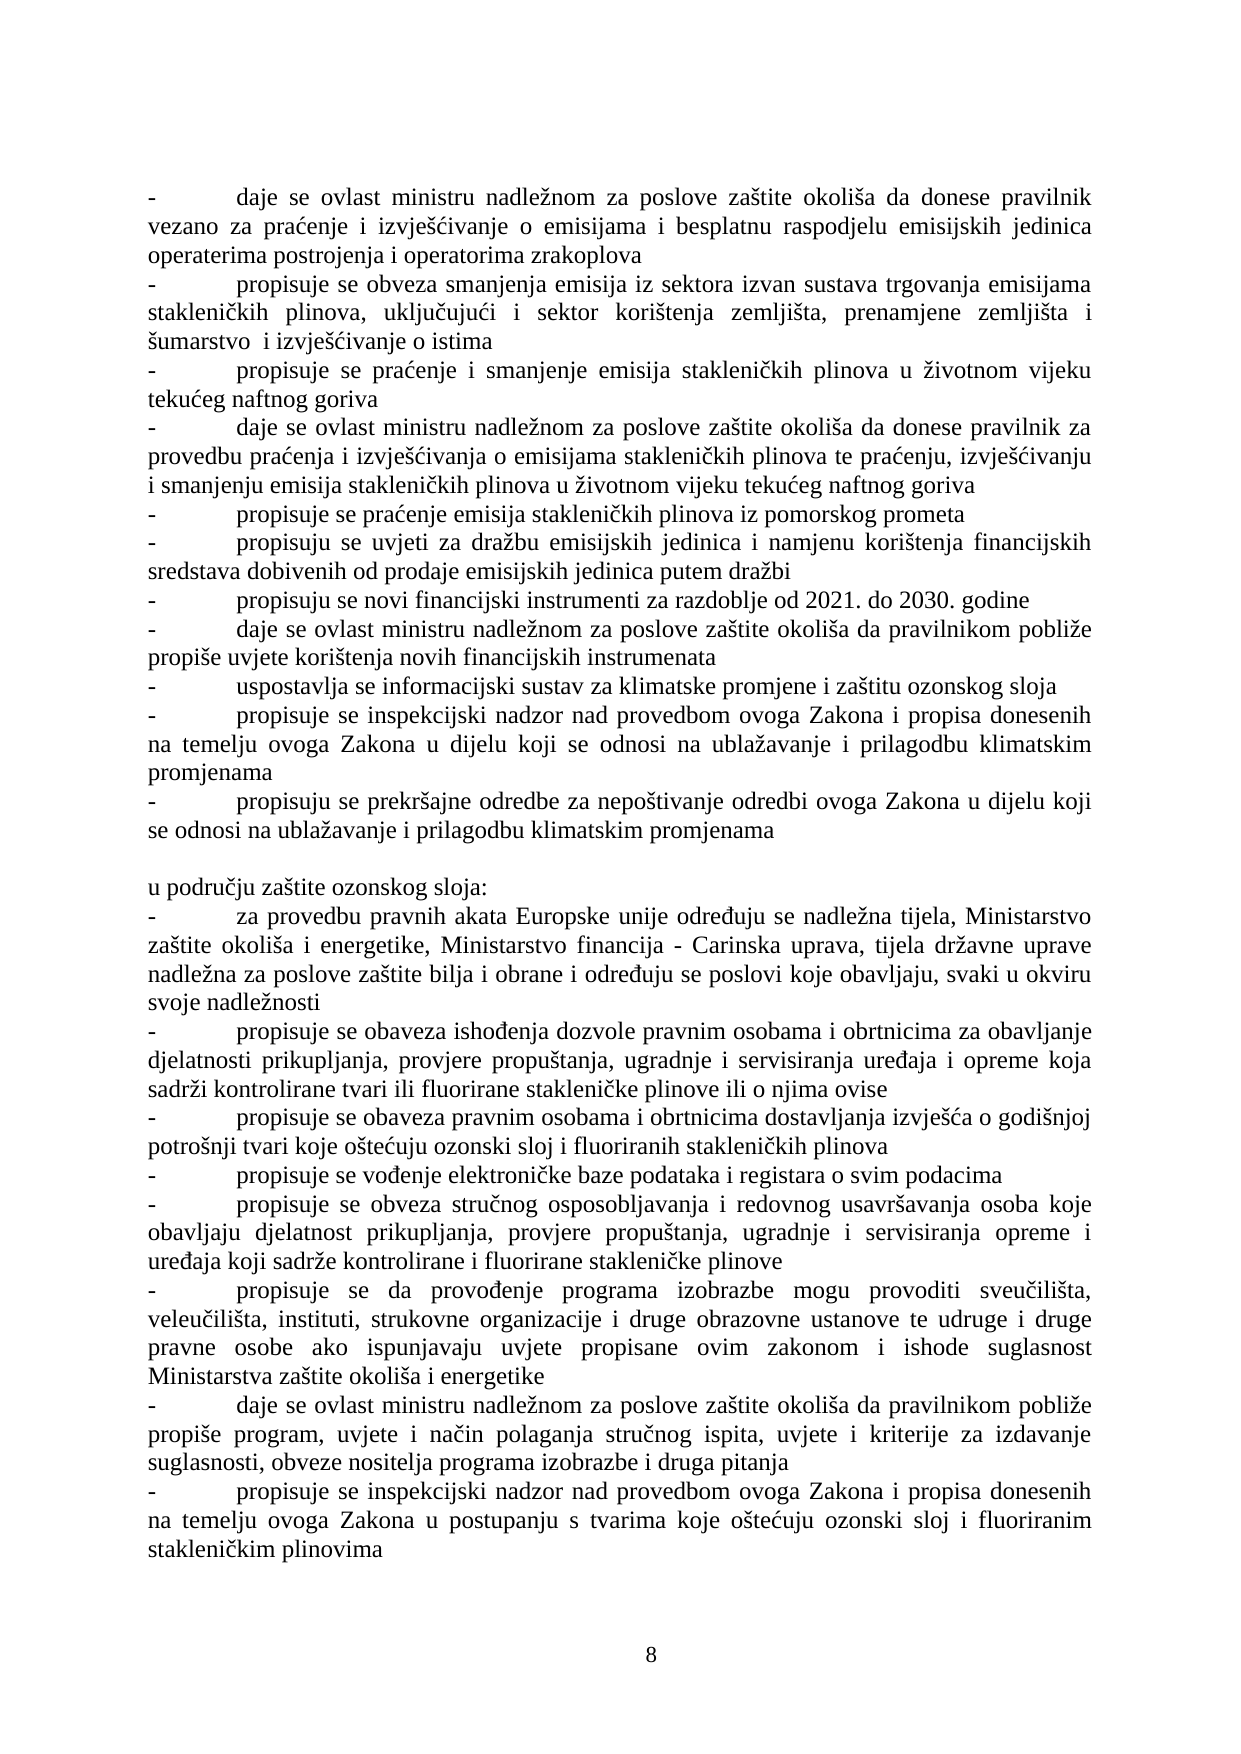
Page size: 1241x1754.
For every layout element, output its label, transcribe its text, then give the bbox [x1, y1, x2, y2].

list u području zaštite ozonskog sloja: [148, 872, 1093, 901]
list propisuje se praćenje emisija stakleničkih plinova iz pomorskog prometa [148, 499, 1093, 527]
list uspostavlja se informacijski sustav za klimatske promjene i zaštitu ozonskog sloja [148, 671, 1093, 700]
list propisuju se novi financijski instrumenti za razdoblje od 2021. do 2030. godine [148, 585, 1093, 614]
list daje se ovlast ministru nadležnom za poslove zaštite okoliša da donese pravilnik za provedbu praćenja i izvješćivanja o emisijama stakleničkih plinova te praćenju, izvješćivanju i smanjenju emisija stakleničkih plinova u životnom vijeku tekućeg naftnog goriva [148, 412, 1093, 499]
list propisuju se uvjeti za dražbu emisijskih jedinica i namjenu korištenja financijskih sredstava dobivenih od prodaje emisijskih jedinica putem dražbi [148, 527, 1093, 585]
list - daje se ovlast ministru nadležnom za poslove zaštite okoliša da pravilnikom pobliže propiše program, uvjete i način polaganja stručnog ispita, uvjete i kriterije za izdavanje suglasnosti, obveze nositelja programa izobrazbe i druga pitanja [148, 1390, 1093, 1476]
list propisuje se inspekcijski nadzor nad provedbom ovoga Zakona i propisa donesenih na temelju ovoga Zakona u dijelu koji se odnosi na ublažavanje i prilagodbu klimatskim promjenama [148, 700, 1093, 786]
list - propisuje se inspekcijski nadzor nad provedbom ovoga Zakona i propisa donesenih na temelju ovoga Zakona u postupanju s tvarima koje oštećuju ozonski sloj i fluoriranim stakleničkim plinovima [148, 1476, 1093, 1562]
list daje se ovlast ministru nadležnom za poslove zaštite okoliša da donese pravilnik vezano za praćenje i izvješćivanje o emisijama i besplatnu raspodjelu emisijskih jedinica operaterima postrojenja i operatorima zrakoplova [148, 182, 1093, 269]
list - za provedbu pravnih akata Europske unije određuju se nadležna tijela, Ministarstvo zaštite okoliša i energetike, Ministarstvo financija - Carinska uprava, tijela državne uprave nadležna za poslove zaštite bilja i obrane i određuju se poslovi koje obavljaju, svaki u okviru svoje nadležnosti [148, 901, 1093, 1016]
list propisuje se obveza smanjenja emisija iz sektora izvan sustava trgovanja emisijama stakleničkih plinova, uključujući i sektor korištenja zemljišta, prenamjene zemljišta i šumarstvo i izvješćivanje o istima [148, 269, 1093, 355]
list daje se ovlast ministru nadležnom za poslove zaštite okoliša da pravilnikom pobliže propiše uvjete korištenja novih financijskih instrumenata [148, 614, 1093, 671]
list - propisuje se vođenje elektroničke baze podataka i registara o svim podacima [148, 1160, 1093, 1189]
list - propisuje se obaveza ishođenja dozvole pravnim osobama i obrtnicima za obavljanje djelatnosti prikupljanja, provjere propuštanja, ugradnje i servisiranja uređaja i opreme koja sadrži kontrolirane tvari ili fluorirane stakleničke plinove ili o njima ovise [148, 1016, 1093, 1102]
list propisuje se praćenje i smanjenje emisija stakleničkih plinova u životnom vijeku tekućeg naftnog goriva [148, 355, 1093, 412]
list - propisuje se da provođenje programa izobrazbe mogu provoditi sveučilišta, veleučilišta, instituti, strukovne organizacije i druge obrazovne ustanove te udruge i druge pravne osobe ako ispunjavaju uvjete propisane ovim zakonom i ishode suglasnost Ministarstva zaštite okoliša i energetike [148, 1275, 1093, 1390]
list propisuju se prekršajne odredbe za nepoštivanje odredbi ovoga Zakona u dijelu koji se odnosi na ublažavanje i prilagodbu klimatskim promjenama [148, 786, 1093, 844]
list - propisuje se obveza stručnog osposobljavanja i redovnog usavršavanja osoba koje obavljaju djelatnost prikupljanja, provjere propuštanja, ugradnje i servisiranja opreme i uređaja koji sadrže kontrolirane i fluorirane stakleničke plinove [148, 1189, 1093, 1275]
list - propisuje se obaveza pravnim osobama i obrtnicima dostavljanja izvješća o godišnjoj potrošnji tvari koje oštećuju ozonski sloj i fluoriranih stakleničkih plinova [148, 1102, 1093, 1160]
